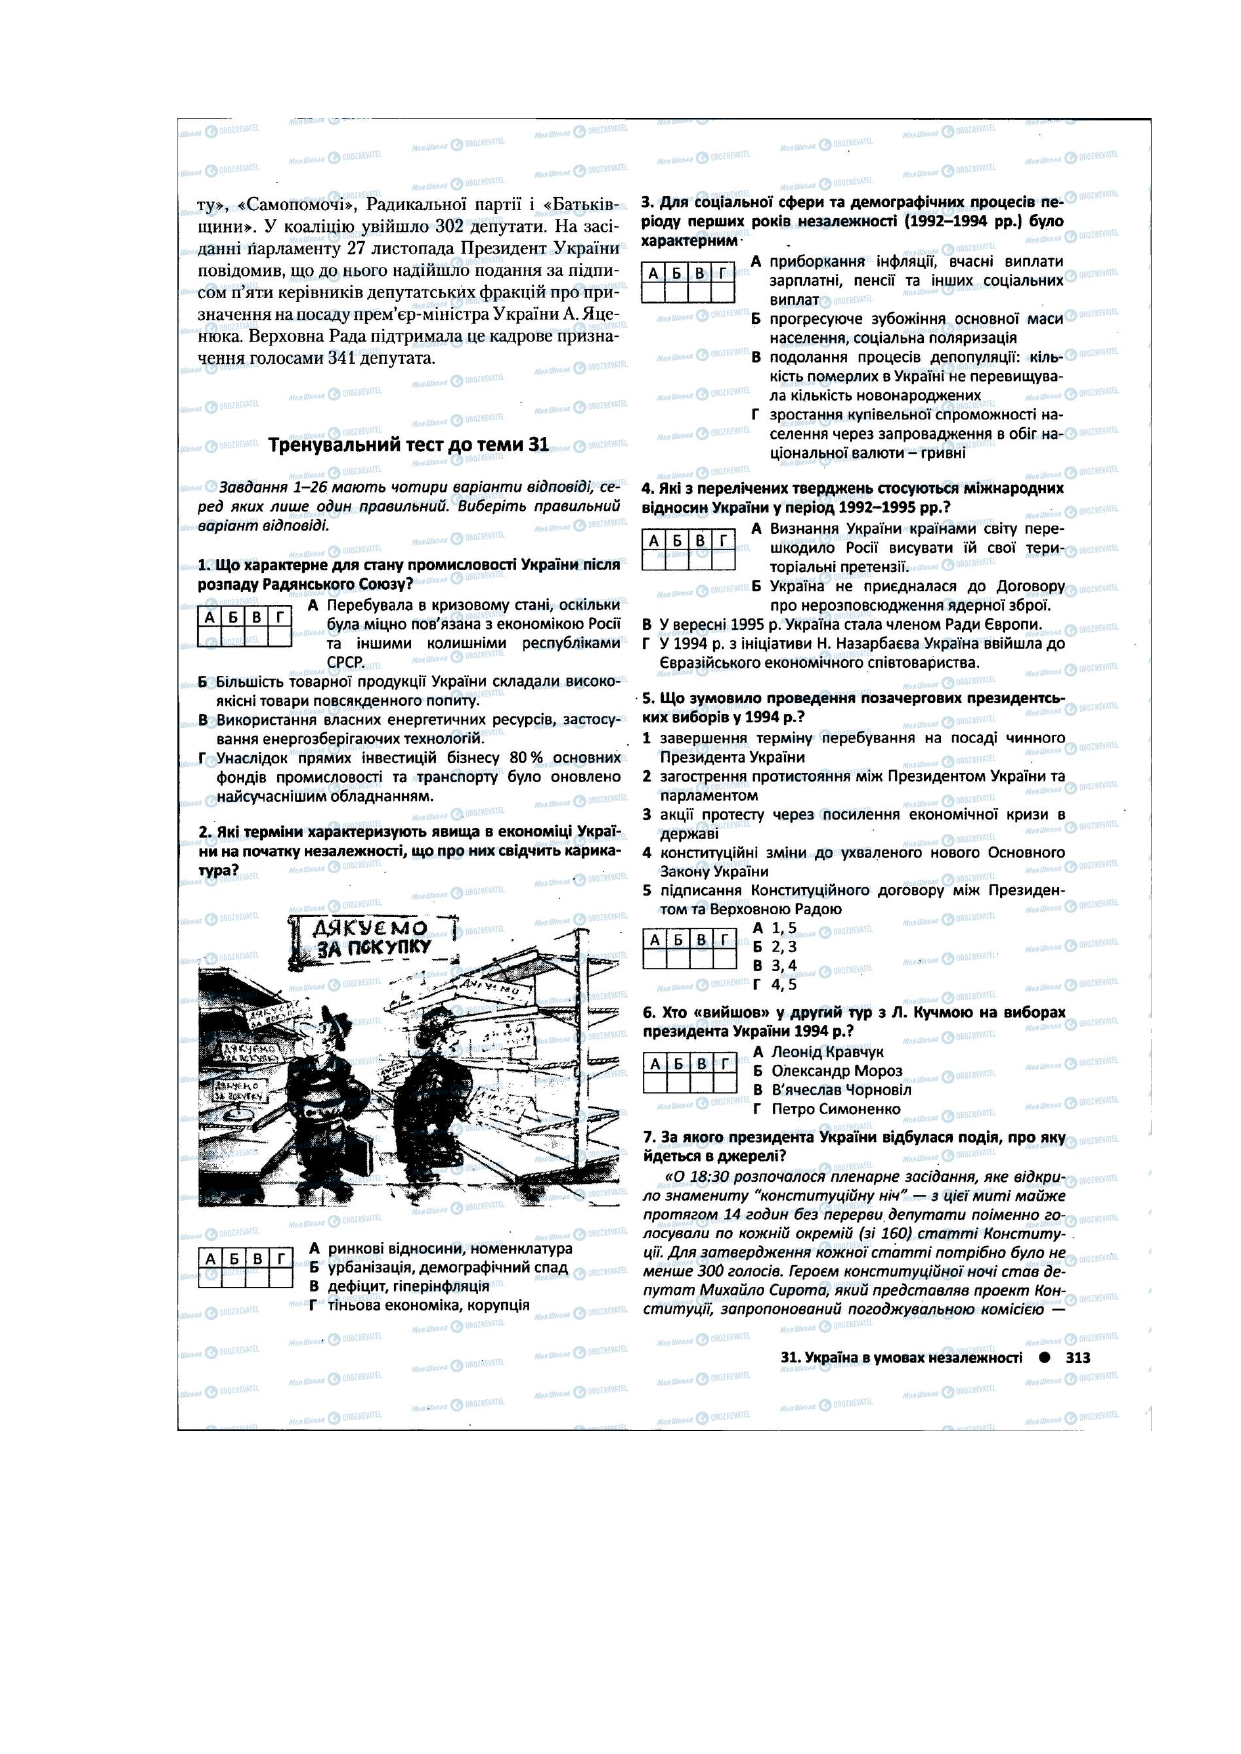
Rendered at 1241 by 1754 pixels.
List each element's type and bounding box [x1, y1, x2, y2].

picture [177, 118, 1152, 1431]
